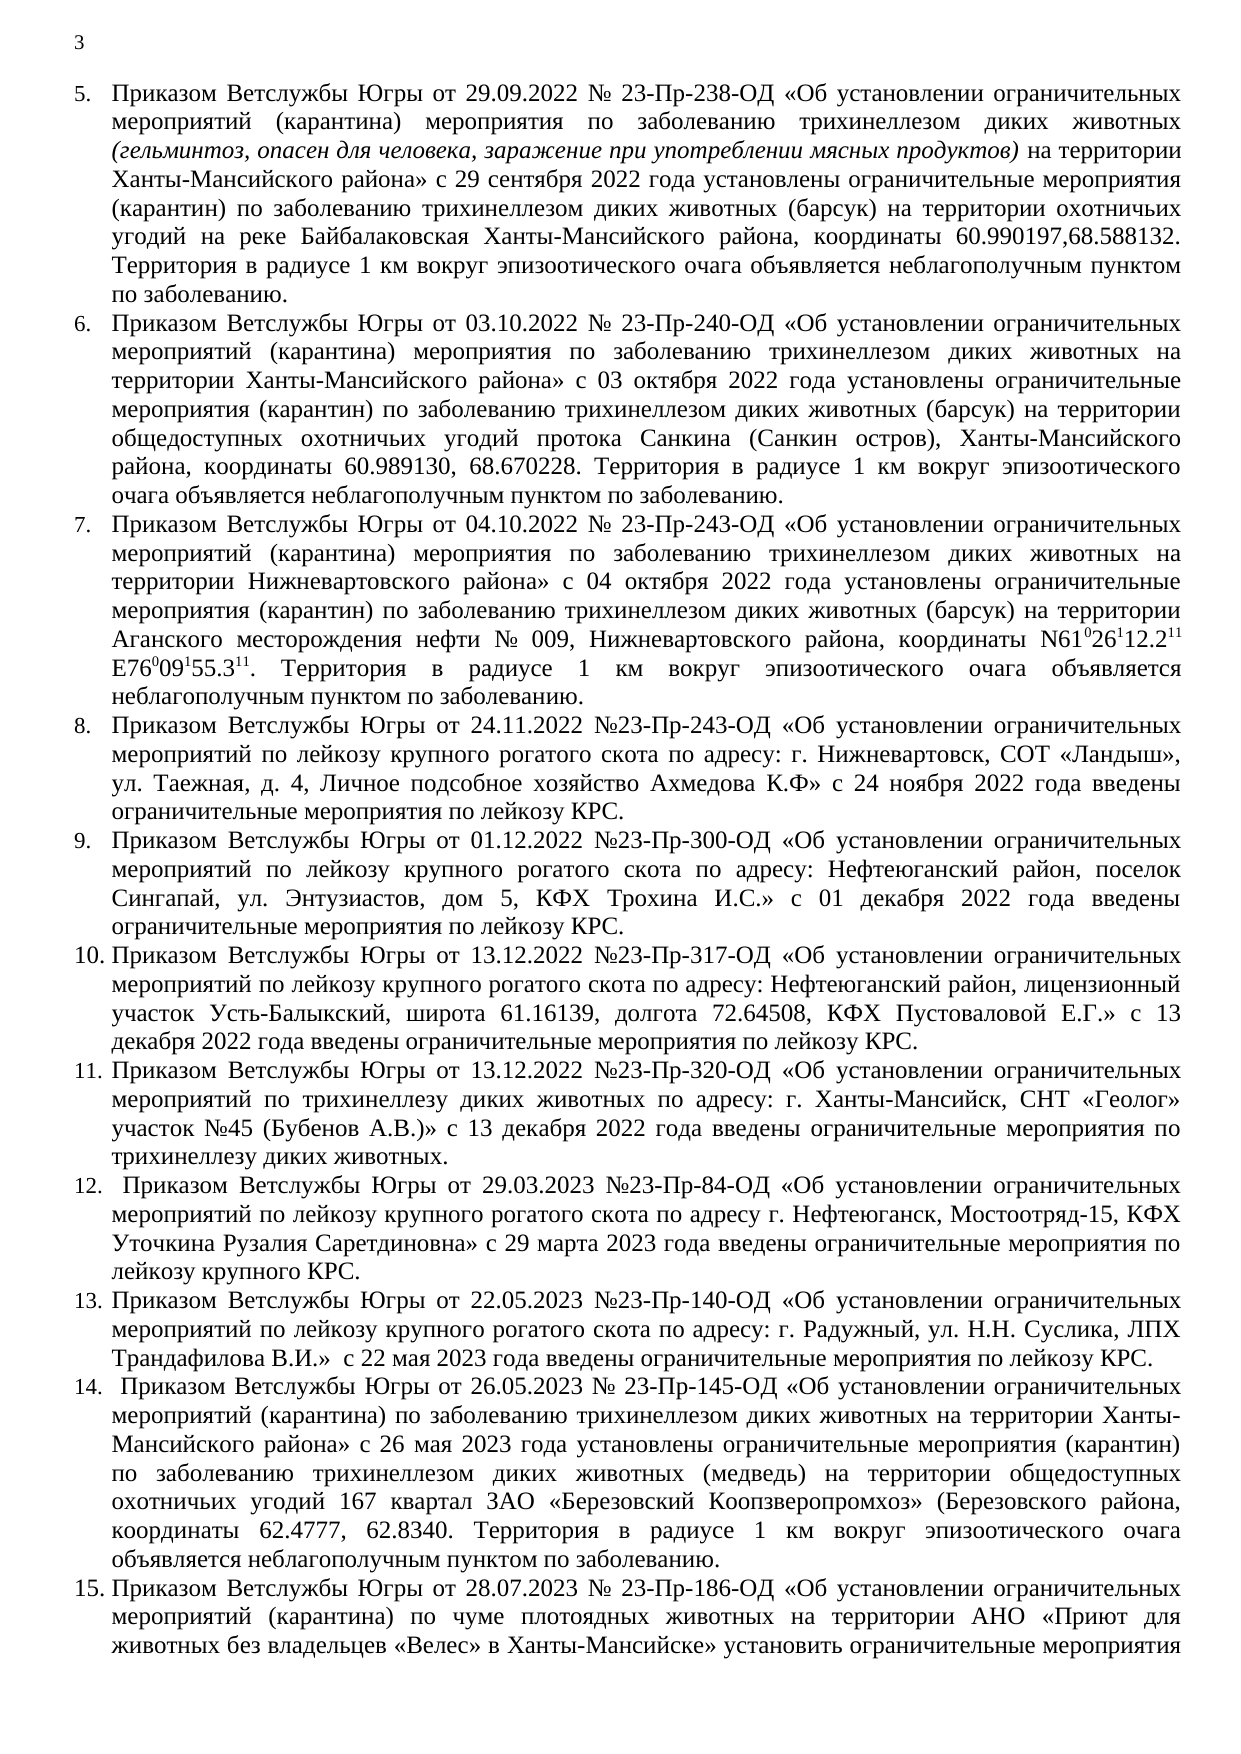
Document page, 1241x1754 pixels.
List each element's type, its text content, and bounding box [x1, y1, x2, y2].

list Приказом Ветслужбы Югры от 03.10.2022 № 23-Пр-240-ОД «Об установлении ограничительных мероприятий (карантина) мероприятия по заболеванию трихинеллезом диких животных на территории Ханты-Мансийского района» с 03 октября 2022 года установлены ограничительные мероприятия (карантин) по заболеванию трихинеллезом диких животных (барсук) на территории общедоступных охотничьих угодий протока Санкина (Санкин остров), Ханты-Мансийского района, координаты 60.989130, 68.670228. Территория в радиусе 1 км вокруг эпизоотического очага объявляется неблагополучным пунктом по заболеванию. [74, 308, 1182, 509]
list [74, 1573, 1182, 1659]
list Приказом Ветслужбы Югры от 22.05.2023 №23-Пр-140-ОД «Об установлении ограничительных мероприятий по лейкозу крупного рогатого скота по адресу: г. Радужный, ул. Н.Н. Суслика, ЛПХ Трандафилова В.И.» с 22 мая 2023 года введены ограничительные мероприятия по лейкозу КРС. [74, 1285, 1182, 1371]
list Приказом Ветслужбы Югры от 13.12.2022 №23-Пр-317-ОД «Об установлении ограничительных мероприятий по лейкозу крупного рогатого скота по адресу: Нефтеюганский район, лицензионный участок Усть-Балыкский, широта 61.16139, долгота 72.64508, КФХ Пустоваловой Е.Г.» с 13 декабря 2022 года введены ограничительные мероприятия по лейкозу КРС. [74, 940, 1182, 1055]
list Приказом Ветслужбы Югры от 13.12.2022 №23-Пр-320-ОД «Об установлении ограничительных мероприятий по трихинеллезу диких животных по адресу: г. Ханты-Мансийск, СНТ «Геолог» участок №45 (Бубенов А.В.)» с 13 декабря 2022 года введены ограничительные мероприятия по трихинеллезу диких животных. [74, 1055, 1182, 1170]
list Приказом Ветслужбы Югры от 04.10.2022 № 23-Пр-243-ОД «Об установлении ограничительных мероприятий (карантина) мероприятия по заболеванию трихинеллезом диких животных на территории Нижневартовского района» с 04 октября 2022 года установлены ограничительные мероприятия (карантин) по заболеванию трихинеллезом диких животных (барсук) на территории Аганского месторождения нефти № 009, Нижневартовского района, координаты N61026112.211 E76009155.311. Территория в радиусе 1 км вокруг эпизоотического очага объявляется неблагополучным пунктом по заболеванию. [74, 509, 1182, 710]
list Приказом Ветслужбы Югры от 26.05.2023 № 23-Пр-145-ОД «Об установлении ограничительных мероприятий (карантина) по заболеванию трихинеллезом диких животных на территории Ханты-Мансийского района» с 26 мая 2023 года установлены ограничительные мероприятия (карантин) по заболеванию трихинеллезом диких животных (медведь) на территории общедоступных охотничьих угодий 167 квартал ЗАО «Березовский Коопзверопромхоз» (Березовского района, координаты 62.4777, 62.8340. Территория в радиусе 1 км вокруг эпизоотического очага объявляется неблагополучным пунктом по заболеванию. [74, 1371, 1182, 1573]
list Приказом Ветслужбы Югры от 29.03.2023 №23-Пр-84-ОД «Об установлении ограничительных мероприятий по лейкозу крупного рогатого скота по адресу г. Нефтеюганск, Мостоотряд-15, КФХ Уточкина Рузалия Саретдиновна» с 29 марта 2023 года введены ограничительные мероприятия по лейкозу крупного КРС. [74, 1170, 1182, 1285]
list Приказом Ветслужбы Югры от 01.12.2022 №23-Пр-300-ОД «Об установлении ограничительных мероприятий по лейкозу крупного рогатого скота по адресу: Нефтеюганский район, поселок Сингапай, ул. Энтузиастов, дом 5, КФХ Трохина И.С.» с 01 декабря 2022 года введены ограничительные мероприятия по лейкозу КРС. [74, 825, 1182, 940]
list Приказом Ветслужбы Югры от 29.09.2022 № 23-Пр-238-ОД «Об установлении ограничительных мероприятий (карантина) мероприятия по заболеванию трихинеллезом диких животных (гельминтоз, опасен для человека, заражение при употреблении мясных продуктов) на территории Ханты-Мансийского района» с 29 сентября 2022 года установлены ограничительные мероприятия (карантин) по заболеванию трихинеллезом диких животных (барсук) на территории охотничьих угодий на реке Байбалаковская Ханты-Мансийского района, координаты 60.990197,68.588132. Территория в радиусе 1 км вокруг эпизоотического очага объявляется неблагополучным пунктом по заболеванию. [74, 78, 1182, 308]
list Приказом Ветслужбы Югры от 24.11.2022 №23-Пр-243-ОД «Об установлении ограничительных мероприятий по лейкозу крупного рогатого скота по адресу: г. Нижневартовск, СОТ «Ландыш», ул. Таежная, д. 4, Личное подсобное хозяйство Ахмедова К.Ф» с 24 ноября 2022 года введены ограничительные мероприятия по лейкозу КРС. [74, 710, 1182, 825]
